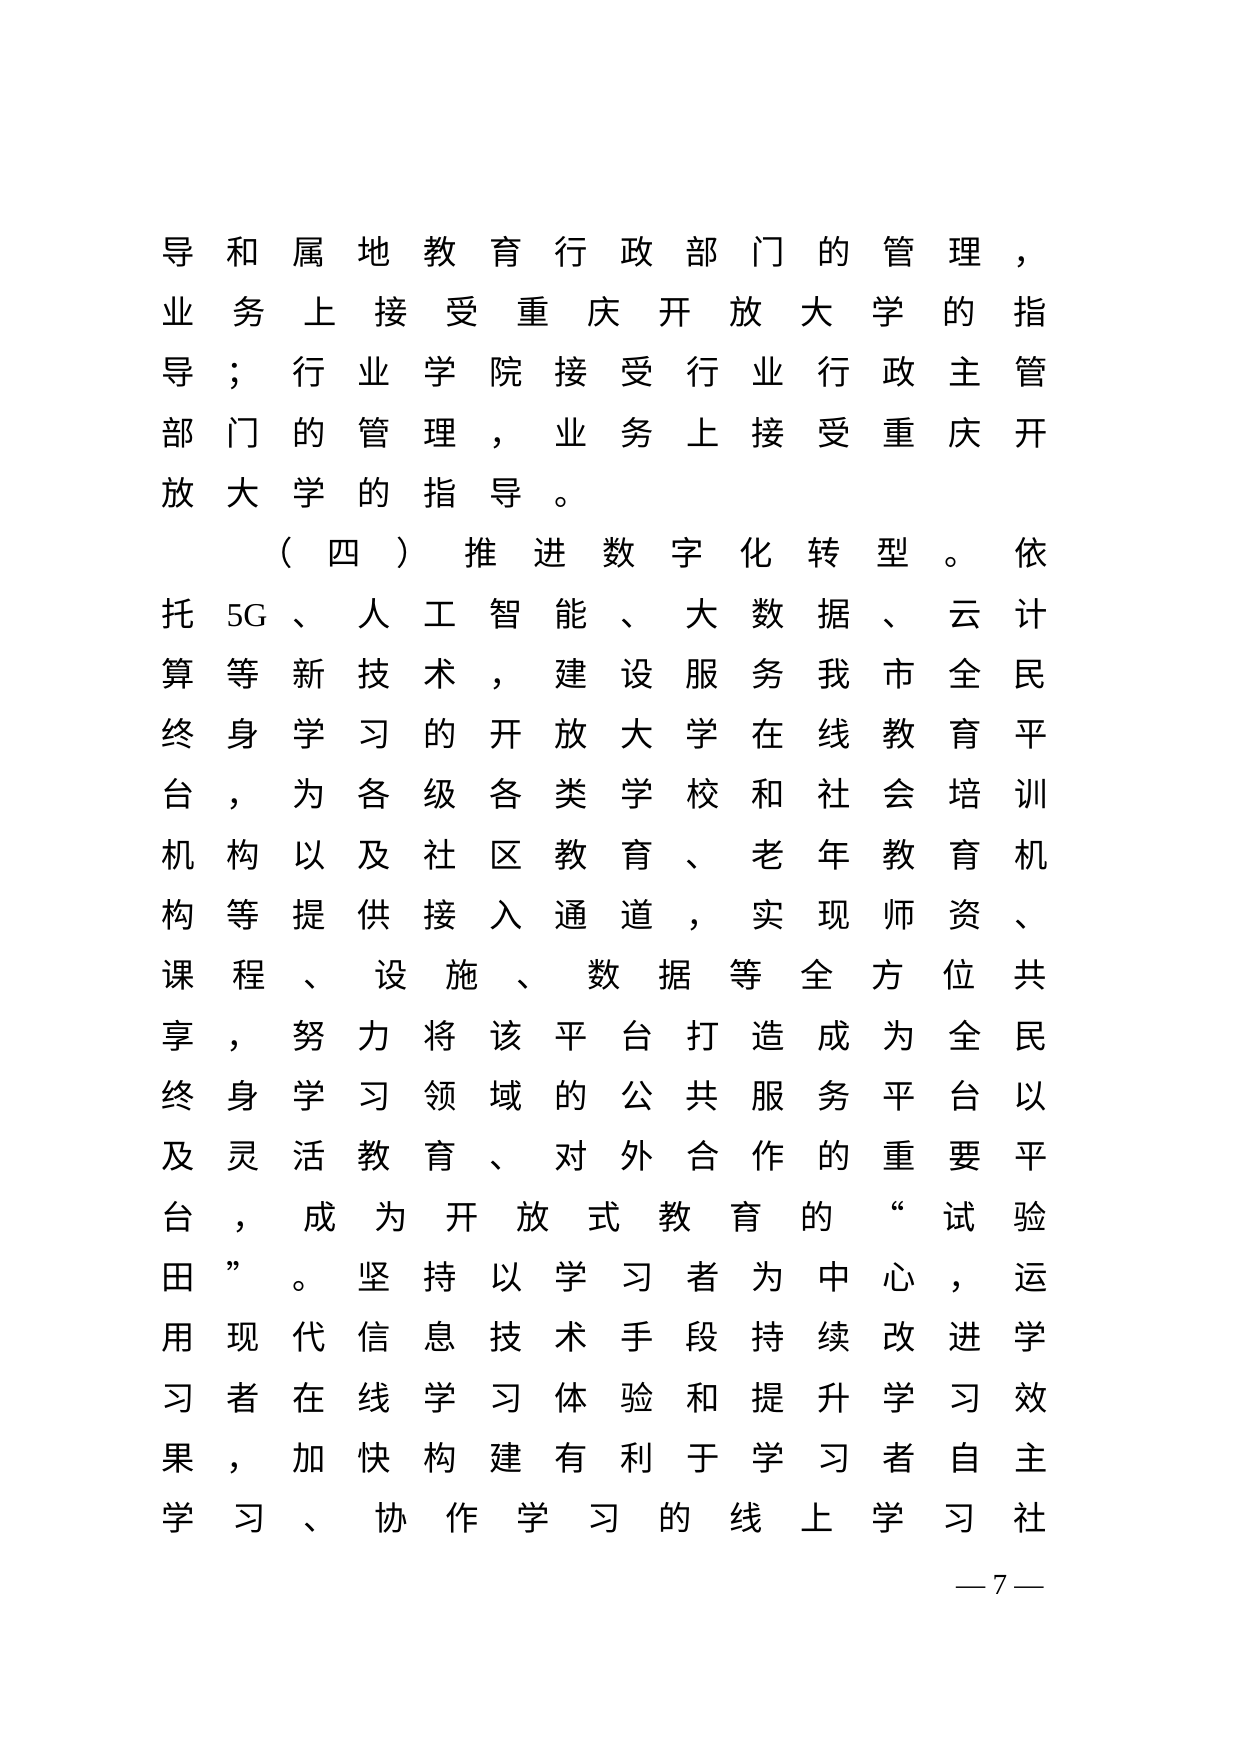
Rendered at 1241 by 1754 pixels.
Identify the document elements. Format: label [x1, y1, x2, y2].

text [161, 219, 1079, 521]
text [161, 521, 1079, 1546]
